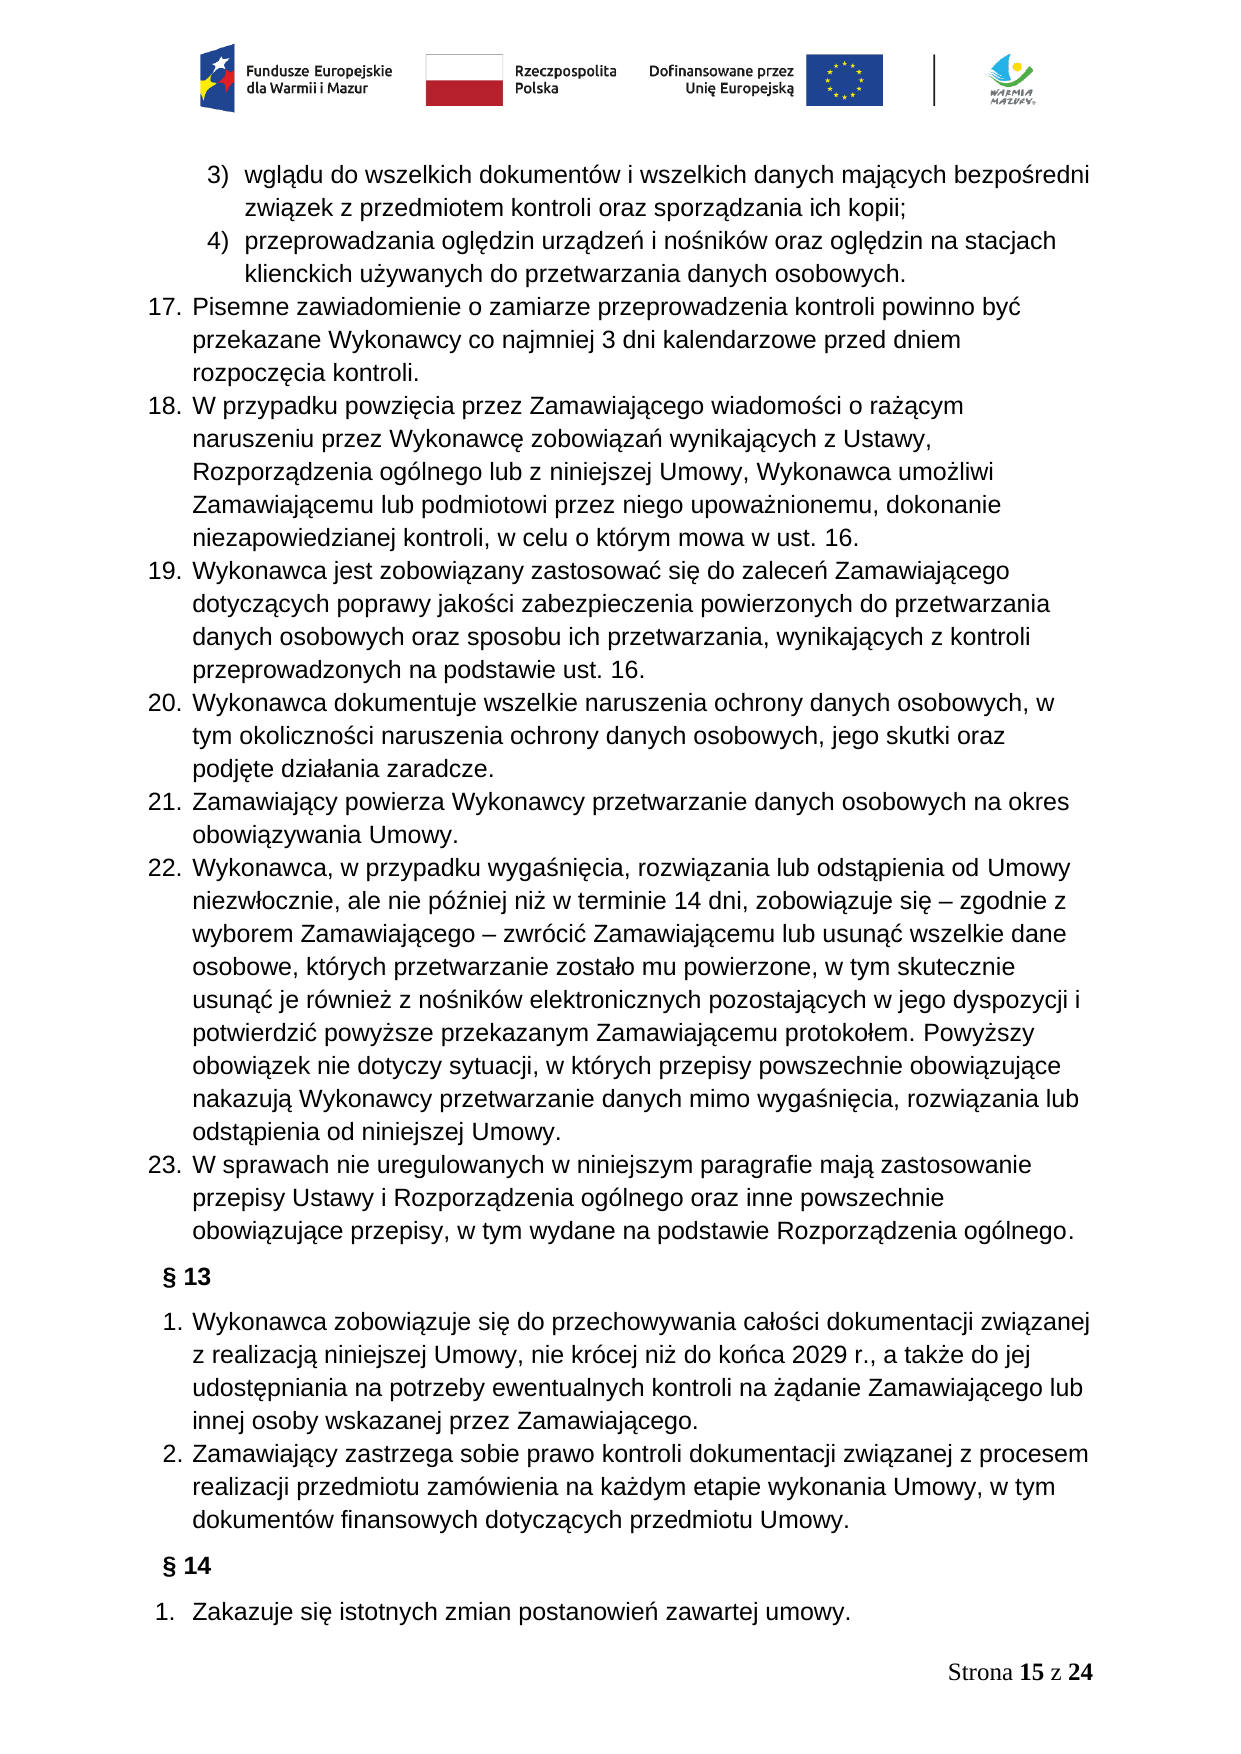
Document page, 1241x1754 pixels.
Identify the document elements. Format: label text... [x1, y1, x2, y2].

list W przypadku powzięcia przez Zamawiającego wiadomości o rażącym naruszeniu przez Wykonawcę zobowiązań wynikających z Ustawy, Rozporządzenia ogólnego lub z niniejszej Umowy, Wykonawca umożliwi Zamawiającemu lub podmiotowi przez niego upoważnionemu, dokonanie niezapowiedzianej kontroli, w celu o którym mowa w ust. 16. [148, 391, 1093, 552]
list Zamawiający zastrzega sobie prawo kontroli dokumentacji związanej z procesem realizacji przedmiotu zamówienia na każdym etapie wykonania Umowy, w tym dokumentów finansowych dotyczących przedmiotu Umowy. [162, 1439, 1093, 1534]
text § 13 [162, 1262, 1093, 1291]
list Pisemne zawiadomienie o zamiarze przeprowadzenia kontroli powinno być przekazane Wykonawcy co najmniej 3 dni kalendarzowe przed dniem rozpoczęcia kontroli. [148, 292, 1093, 386]
list Zamawiający powierza Wykonawcy przetwarzanie danych osobowych na okres obowiązywania Umowy. [148, 787, 1093, 849]
list wglądu do wszelkich dokumentów i wszelkich danych mających bezpośredni związek z przedmiotem kontroli oraz sporządzania ich kopii; [207, 159, 1093, 221]
list przeprowadzania oględzin urządzeń i nośników oraz oględzin na stacjach klienckich używanych do przetwarzania danych osobowych. [207, 226, 1093, 287]
list Zakazuje się istotnych zmian postanowień zawartej umowy. [154, 1596, 1093, 1625]
picture [183, 26, 1129, 129]
list Wykonawca, w przypadku wygaśnięcia, rozwiązania lub odstąpienia od Umowy niezwłocznie, ale nie później niż w terminie 14 dni, zobowiązuje się – zgodnie z wyborem Zamawiającego – zwrócić Zamawiającemu lub usunąć wszelkie dane osobowe, których przetwarzanie zostało mu powierzone, w tym skutecznie usunąć je również z nośników elektronicznych pozostających w jego dyspozycji i potwierdzić powyższe przekazanym Zamawiającemu protokołem. Powyższy obowiązek nie dotyczy sytuacji, w których przepisy powszechnie obowiązujące nakazują Wykonawcy przetwarzanie danych mimo wygaśnięcia, rozwiązania lub odstąpienia od niniejszej Umowy. [148, 853, 1093, 1146]
list Wykonawca jest zobowiązany zastosować się do zaleceń Zamawiającego dotyczących poprawy jakości zabezpieczenia powierzonych do przetwarzania danych osobowych oraz sposobu ich przetwarzania, wynikających z kontroli przeprowadzonych na podstawie ust. 16. [148, 556, 1093, 684]
list Wykonawca zobowiązuje się do przechowywania całości dokumentacji związanej z realizacją niniejszej Umowy, nie krócej niż do końca 2029 r., a także do jej udostępniania na potrzeby ewentualnych kontroli na żądanie Zamawiającego lub innej osoby wskazanej przez Zamawiającego. [162, 1307, 1093, 1435]
list W sprawach nie uregulowanych w niniejszym paragrafie mają zastosowanie przepisy Ustawy i Rozporządzenia ogólnego oraz inne powszechnie obowiązujące przepisy, w tym wydane na podstawie Rozporządzenia ogólnego. [148, 1150, 1093, 1245]
list Wykonawca dokumentuje wszelkie naruszenia ochrony danych osobowych, w tym okoliczności naruszenia ochrony danych osobowych, jego skutki oraz podjęte działania zaradcze. [148, 688, 1093, 783]
text § 14 [162, 1551, 1093, 1580]
